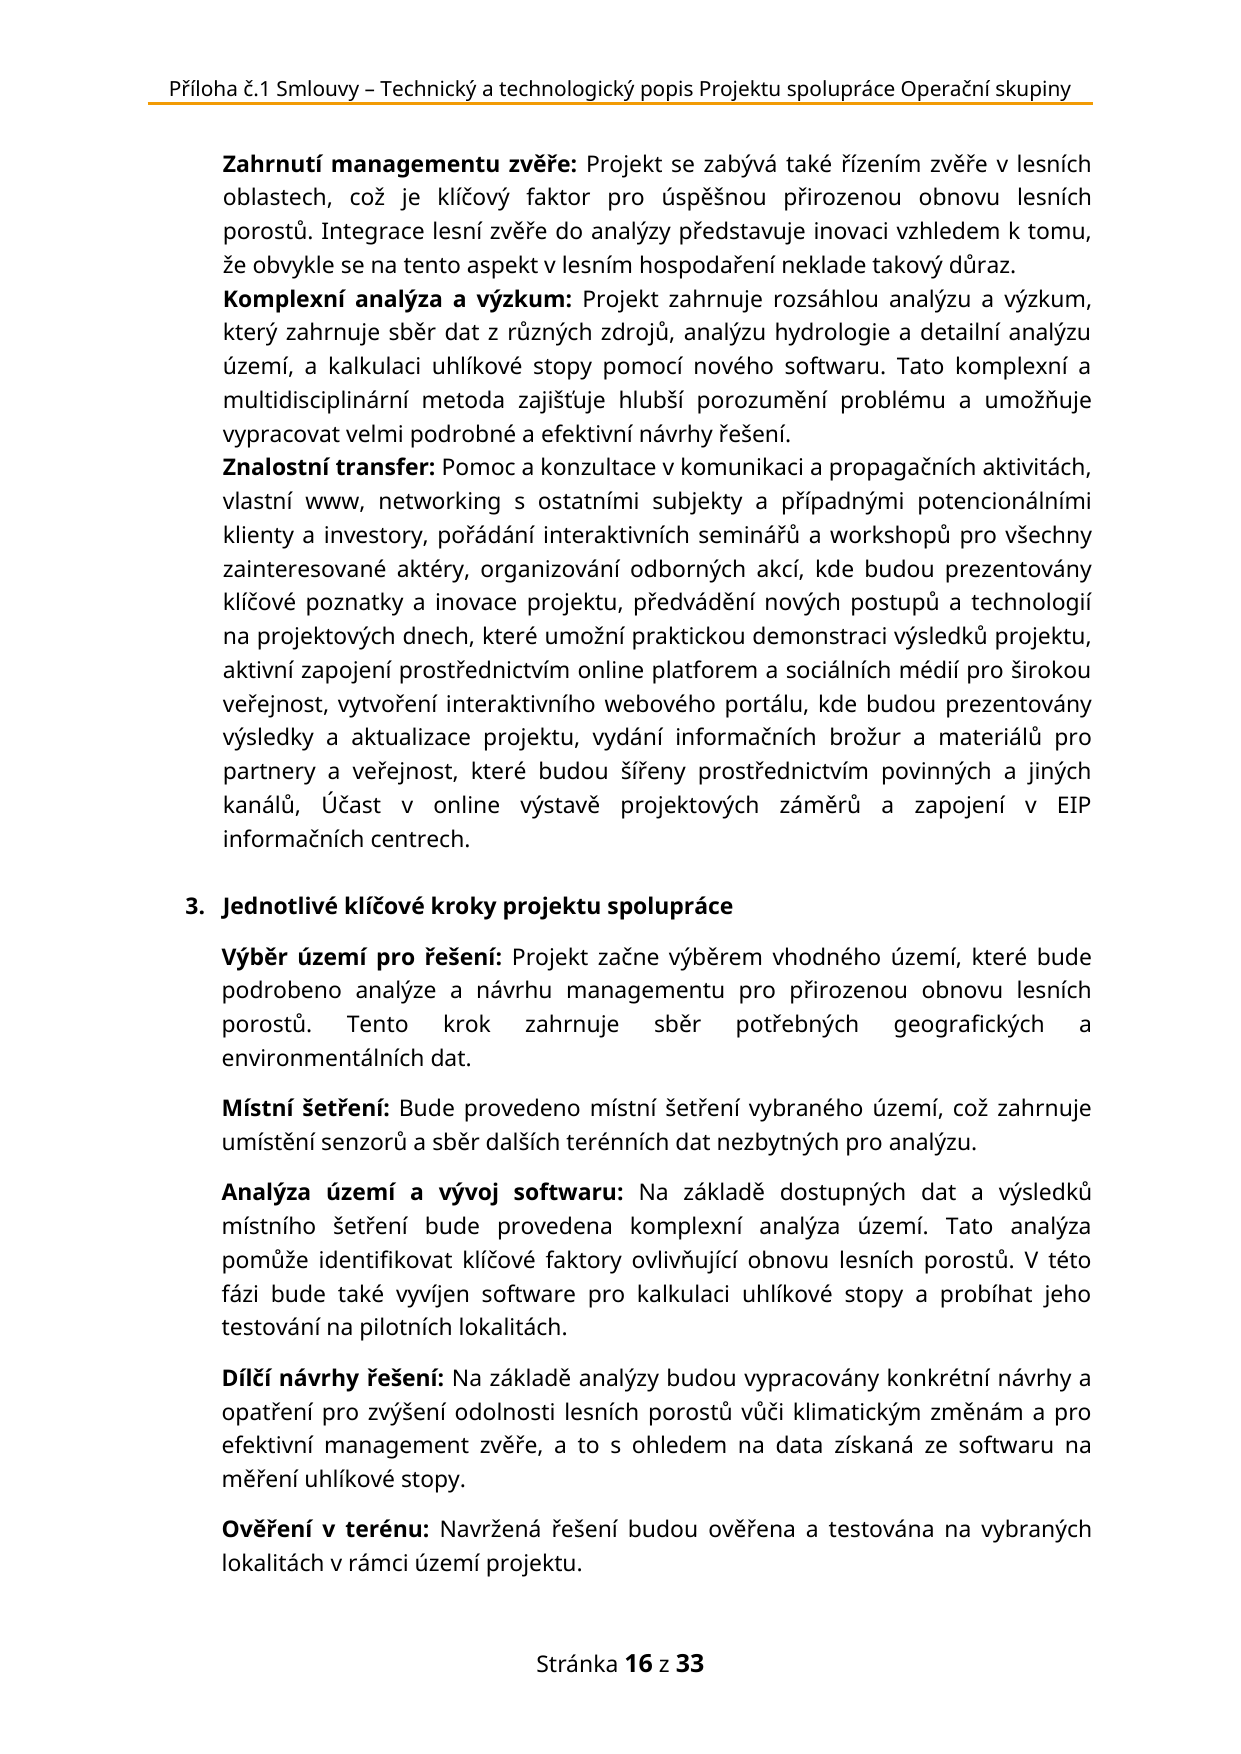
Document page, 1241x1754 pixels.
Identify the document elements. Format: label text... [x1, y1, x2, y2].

text Místní šetření: Bude provedeno místní šetření vybraného území, což zahrnuje umístění senzorů a sběr dalších terénních dat nezbytných pro analýzu. [221, 1092, 1093, 1157]
text Dílčí návrhy řešení: Na základě analýzy budou vypracovány konkrétní návrhy a opatření pro zvýšení odolnosti lesních porostů vůči klimatickým změnám a pro efektivní management zvěře, a to s ohledem na data získaná ze softwaru na měření uhlíkové stopy. [221, 1362, 1093, 1494]
list Jednotlivé klíčové kroky projektu spolupráce [185, 890, 1093, 921]
list Znalostní transfer: Pomoc a konzultace v komunikaci a propagačních aktivitách, vlastní www, networking s ostatními subjekty a případnými potencionálními klienty a investory, pořádání interaktivních seminářů a workshopů pro všechny zainteresované aktéry, organizování odborných akcí, kde budou prezentovány klíčové poznatky a inovace projektu, předvádění nových postupů a technologií na projektových dnech, které umožní praktickou demonstraci výsledků projektu, aktivní zapojení prostřednictvím online platforem a sociálních médií pro širokou veřejnost, vytvoření interaktivního webového portálu, kde budou prezentovány výsledky a aktualizace projektu, vydání informačních brožur a materiálů pro partnery a veřejnost, které budou šířeny prostřednictvím povinných a jiných kanálů, Účast v online výstavě projektových záměrů a zapojení v EIP informačních centrech. [223, 451, 1093, 854]
list Komplexní analýza a výzkum: Projekt zahrnuje rozsáhlou analýzu a výzkum, který zahrnuje sběr dat z různých zdrojů, analýzu hydrologie a detailní analýzu území, a kalkulaci uhlíkové stopy pomocí nového softwaru. Tato komplexní a multidisciplinární metoda zajišťuje hlubší porozumění problému a umožňuje vypracovat velmi podrobné a efektivní návrhy řešení. [223, 283, 1093, 449]
text Výběr území pro řešení: Projekt začne výběrem vhodného území, které bude podrobeno analýze a návrhu managementu pro přirozenou obnovu lesních porostů. Tento krok zahrnuje sběr potřebných geografických a environmentálních dat. [221, 941, 1093, 1073]
list Zahrnutí managementu zvěře: Projekt se zabývá také řízením zvěře v lesních oblastech, což je klíčový faktor pro úspěšnou přirozenou obnovu lesních porostů. Integrace lesní zvěře do analýzy představuje inovaci vzhledem k tomu, že obvykle se na tento aspekt v lesním hospodaření neklade takový důraz. [223, 148, 1093, 280]
text Analýza území a vývoj softwaru: Na základě dostupných dat a výsledků místního šetření bude provedena komplexní analýza území. Tato analýza pomůže identifikovat klíčové faktory ovlivňující obnovu lesních porostů. V této fázi bude také vyvíjen software pro kalkulaci uhlíkové stopy a probíhat jeho testování na pilotních lokalitách. [221, 1176, 1093, 1343]
text Ověření v terénu: Navržená řešení budou ověřena a testována na vybraných lokalitách v rámci území projektu. [221, 1513, 1093, 1578]
